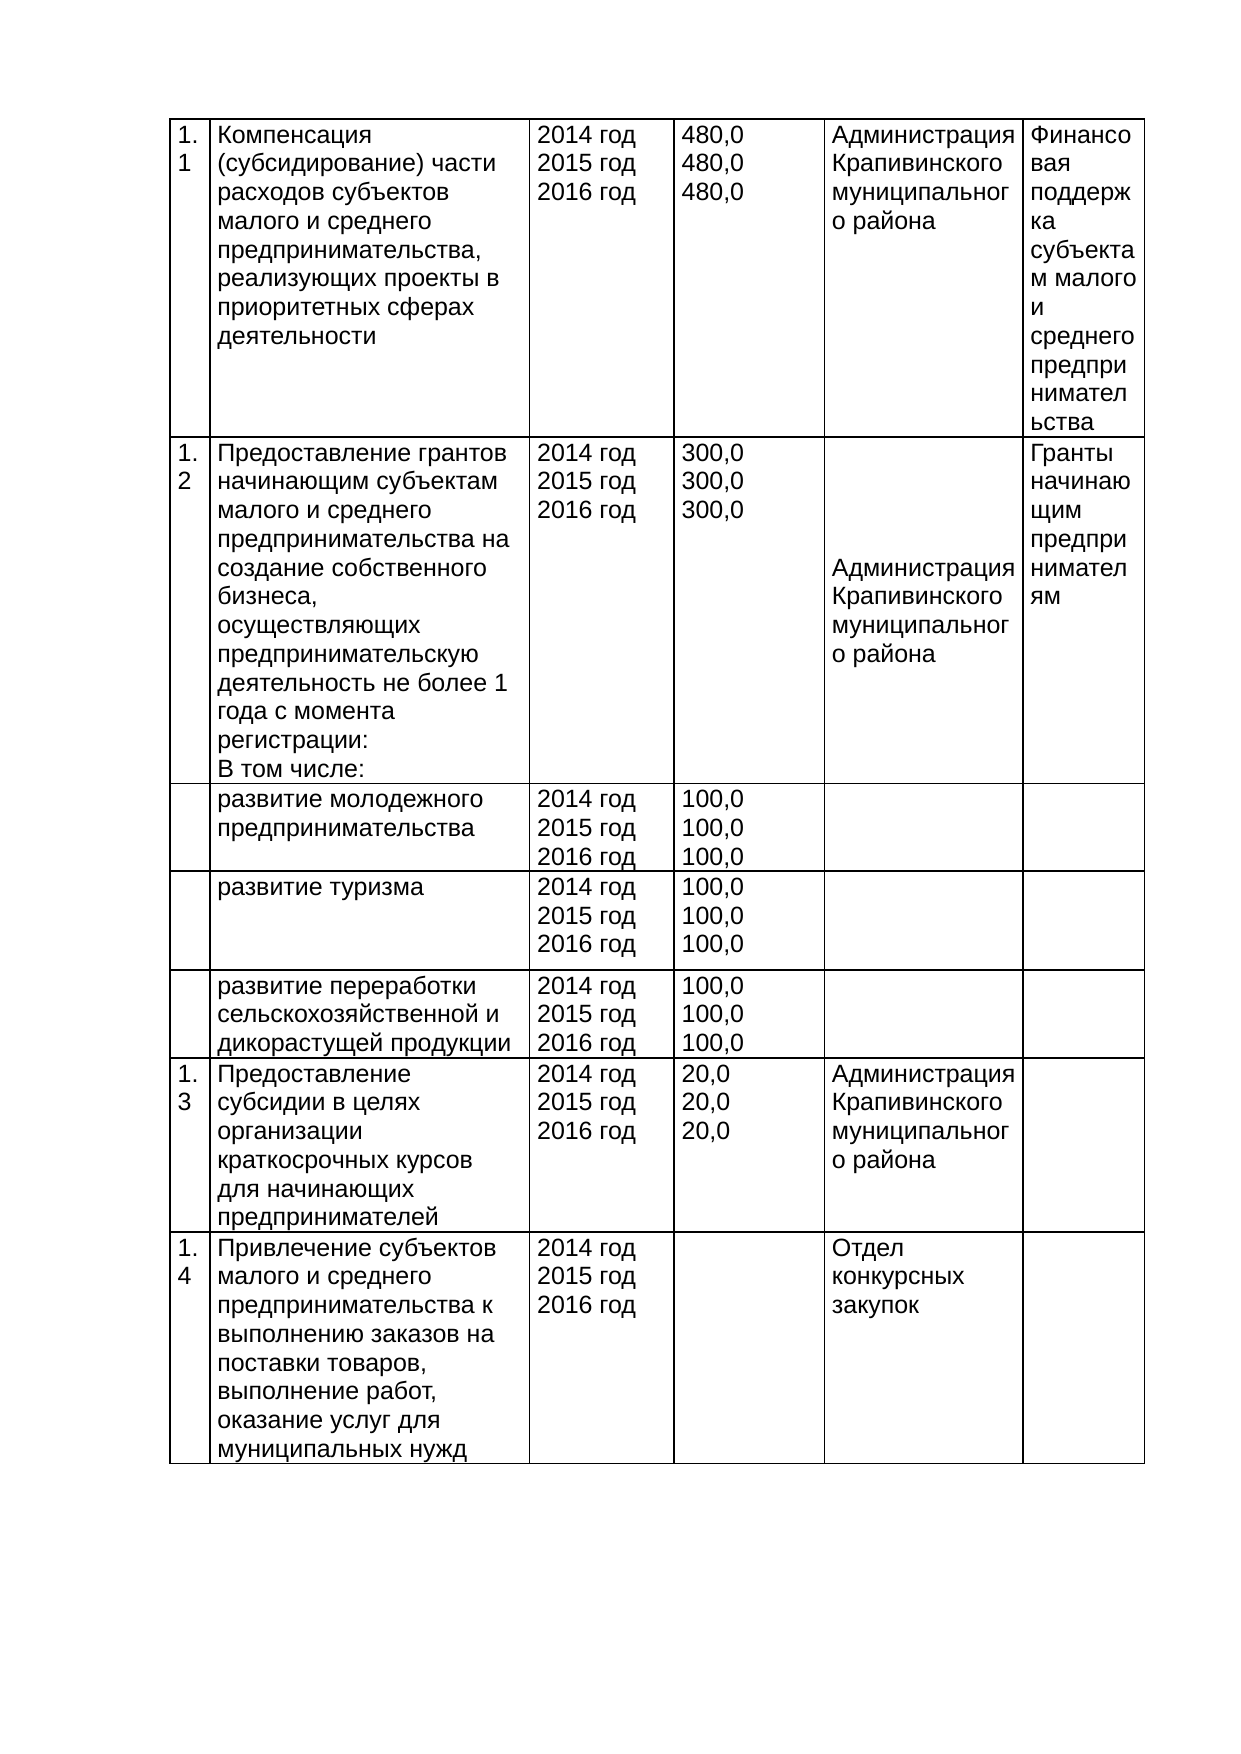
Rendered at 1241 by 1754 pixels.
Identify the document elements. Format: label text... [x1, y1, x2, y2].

table_cell 1.2 [171, 438, 209, 782]
table_cell 1.3 [171, 1059, 209, 1231]
table_cell [1024, 784, 1144, 870]
table_cell Администрация Крапивинского муниципального района [825, 438, 1022, 782]
table_cell Финансовая поддержка субъектам малого и среднего предпринимательства [1024, 120, 1144, 436]
table_cell 100,0 100,0 100,0 [675, 971, 824, 1057]
table_cell [171, 784, 209, 870]
table_cell 2014 год 2015 год 2016 год [530, 872, 673, 969]
table_cell [825, 971, 1022, 1057]
table_cell развитие молодежного предпринимательства [211, 784, 529, 870]
table_cell развитие переработки сельскохозяйственной и дикорастущей продукции [211, 971, 529, 1057]
table_cell [1024, 971, 1144, 1057]
table_cell Предоставление грантов начинающим субъектам малого и среднего предпринимательства на создание собственного бизнеса, осуществляющих предпринимательскую деятельность не более 1 года с момента регистрации: В том числе: [211, 438, 529, 782]
table_cell [171, 872, 209, 969]
table_cell 20,0 20,0 20,0 [675, 1059, 824, 1231]
table_cell развитие туризма [211, 872, 529, 969]
table_cell Компенсация (субсидирование) части расходов субъектов малого и среднего предпринимательства, реализующих проекты в приоритетных сферах деятельности [211, 120, 529, 436]
table_cell Администрация Крапивинского муниципального района [825, 120, 1022, 436]
table_cell 480,0 480,0 480,0 [675, 120, 824, 436]
table_cell [825, 784, 1022, 870]
table_cell [825, 872, 1022, 969]
table_cell [171, 971, 209, 1057]
table_cell 2014 год 2015 год 2016 год [530, 120, 673, 436]
table_cell [1024, 1233, 1144, 1463]
table_cell 1.1 [171, 120, 209, 436]
table_cell Отдел конкурсных закупок [825, 1233, 1022, 1463]
table_cell [1024, 1059, 1144, 1231]
table_cell Гранты начинающим предпринимателям [1024, 438, 1144, 782]
table_cell 100,0 100,0 100,0 [675, 872, 824, 969]
table_cell Привлечение субъектов малого и среднего предпринимательства к выполнению заказов на поставки товаров, выполнение работ, оказание услуг для муниципальных нужд [211, 1233, 529, 1463]
table_cell 100,0 100,0 100,0 [675, 784, 824, 870]
table_cell Предоставление субсидии в целях организации краткосрочных курсов для начинающих предпринимателей [211, 1059, 529, 1231]
table_cell 2014 год 2015 год 2016 год [530, 971, 673, 1057]
table_cell 2014 год 2015 год 2016 год [530, 784, 673, 870]
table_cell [530, 1233, 673, 1463]
table_cell 2014 год 2015 год 2016 год [530, 438, 673, 782]
table_cell 300,0 300,0 300,0 [675, 438, 824, 782]
table_cell [1024, 872, 1144, 969]
table_cell [675, 1233, 824, 1463]
table_cell 1.4 [171, 1233, 209, 1463]
table_cell Администрация Крапивинского муниципального района [825, 1059, 1022, 1231]
table_cell 2014 год 2015 год 2016 год [530, 1059, 673, 1231]
